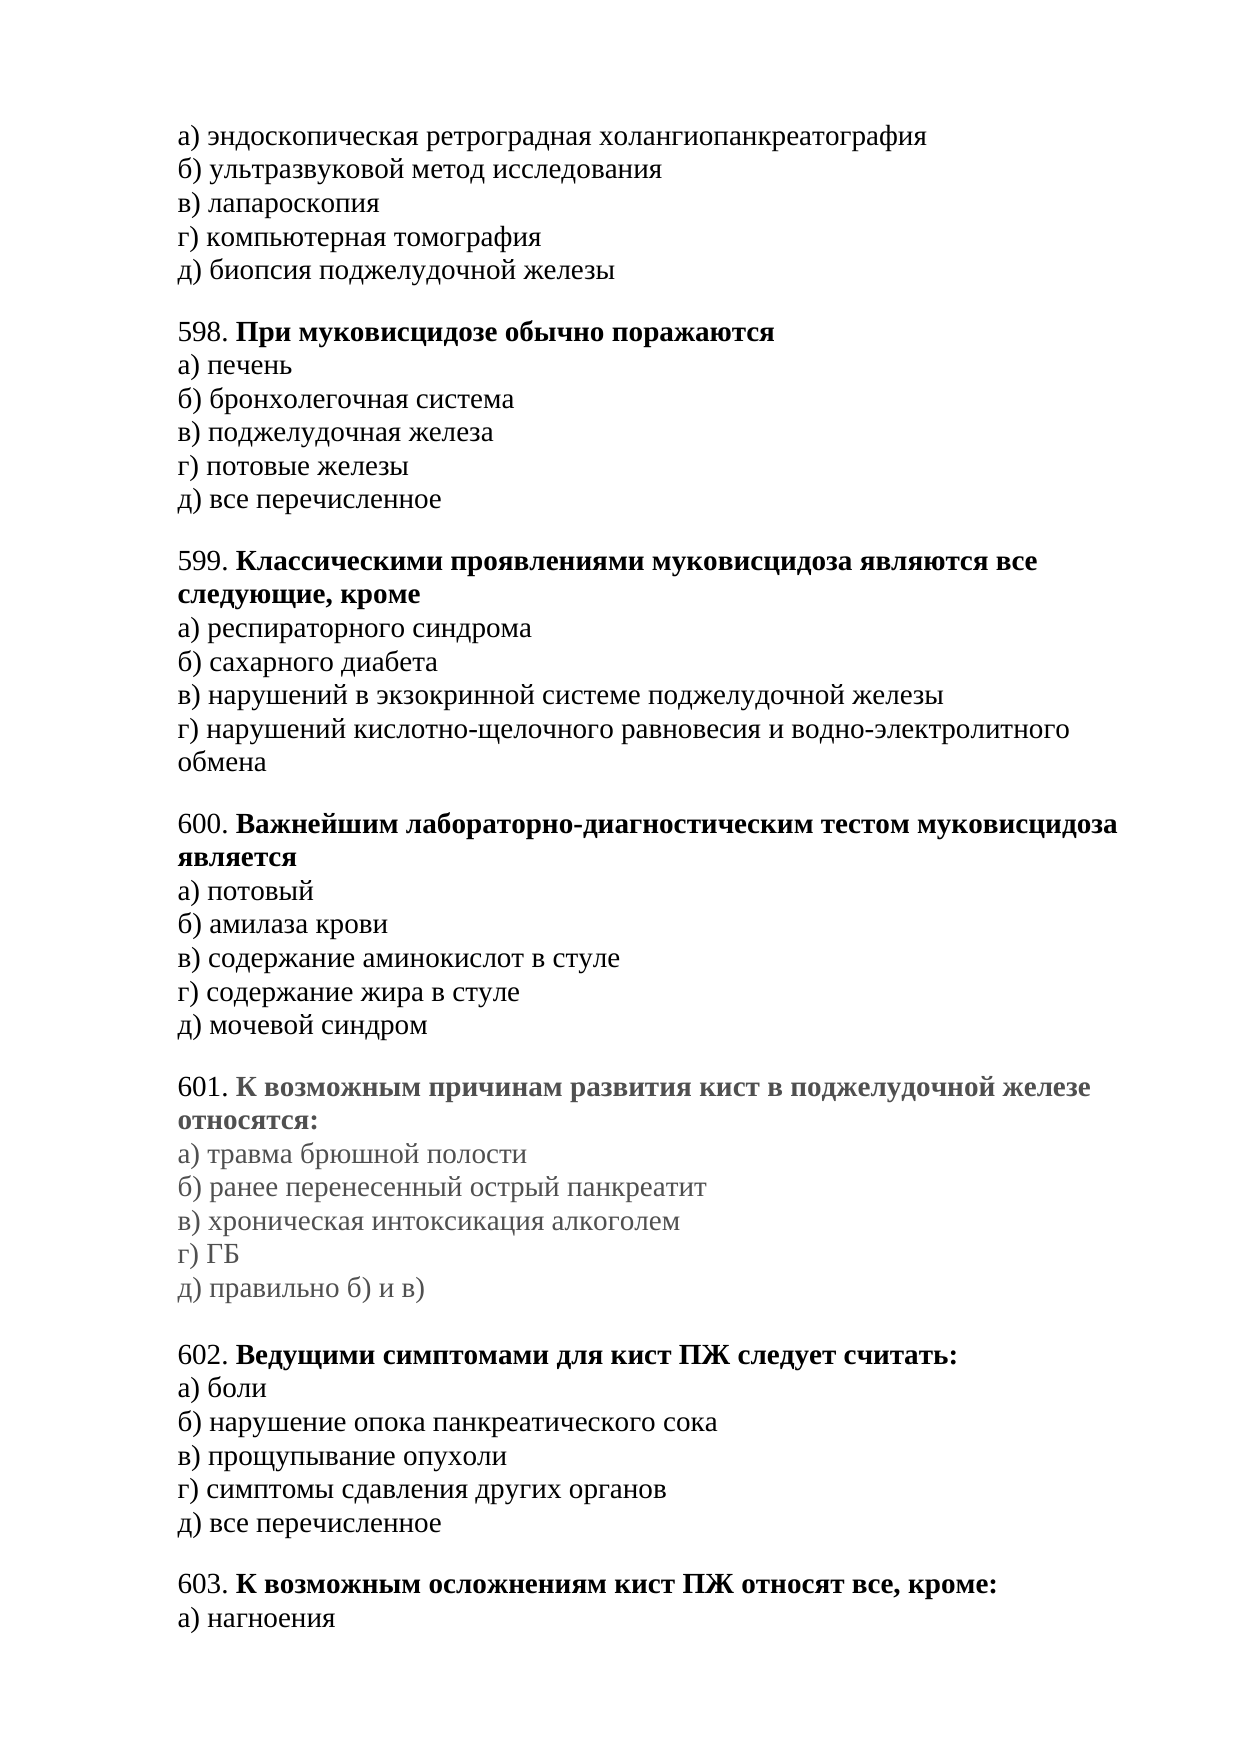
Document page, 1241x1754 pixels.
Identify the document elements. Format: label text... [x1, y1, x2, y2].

text 598. При муковисцидозе обычно поражаются а) печень б) бронхолегочная система в) поджелудочная железа г) потовые железы д) все перечисленное [177, 314, 1152, 543]
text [177, 1566, 1152, 1633]
text 602. Ведущими симптомами для кист ПЖ следует считать: а) боли б) нарушение опока панкреатического сока в) прощупывание опухоли г) симптомы сдавления других органов д) все перечисленное [177, 1337, 1152, 1566]
text 601. К возможным причинам развития кист в поджелудочной железе относятся: а) травма брюшной полости б) ранее перенесенный острый панкреатит в) хроническая интоксикация алкоголем г) ГБ д) правильно б) и в) [177, 1069, 1152, 1303]
text 599. Классическими проявлениями муковисцидоза являются все следующие, кроме а) респираторного синдрома б) сахарного диабета в) нарушений в экзокринной системе поджелудочной железы г) нарушений кислотно-щелочного равновесия и водно-электролитного обмена [177, 543, 1152, 806]
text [177, 118, 1152, 314]
text 600. Важнейшим лабораторно-диагностическим тестом муковисцидоза является а) потовый б) амилаза крови в) содержание аминокислот в стуле г) содержание жира в стуле д) мочевой синдром [177, 806, 1152, 1069]
